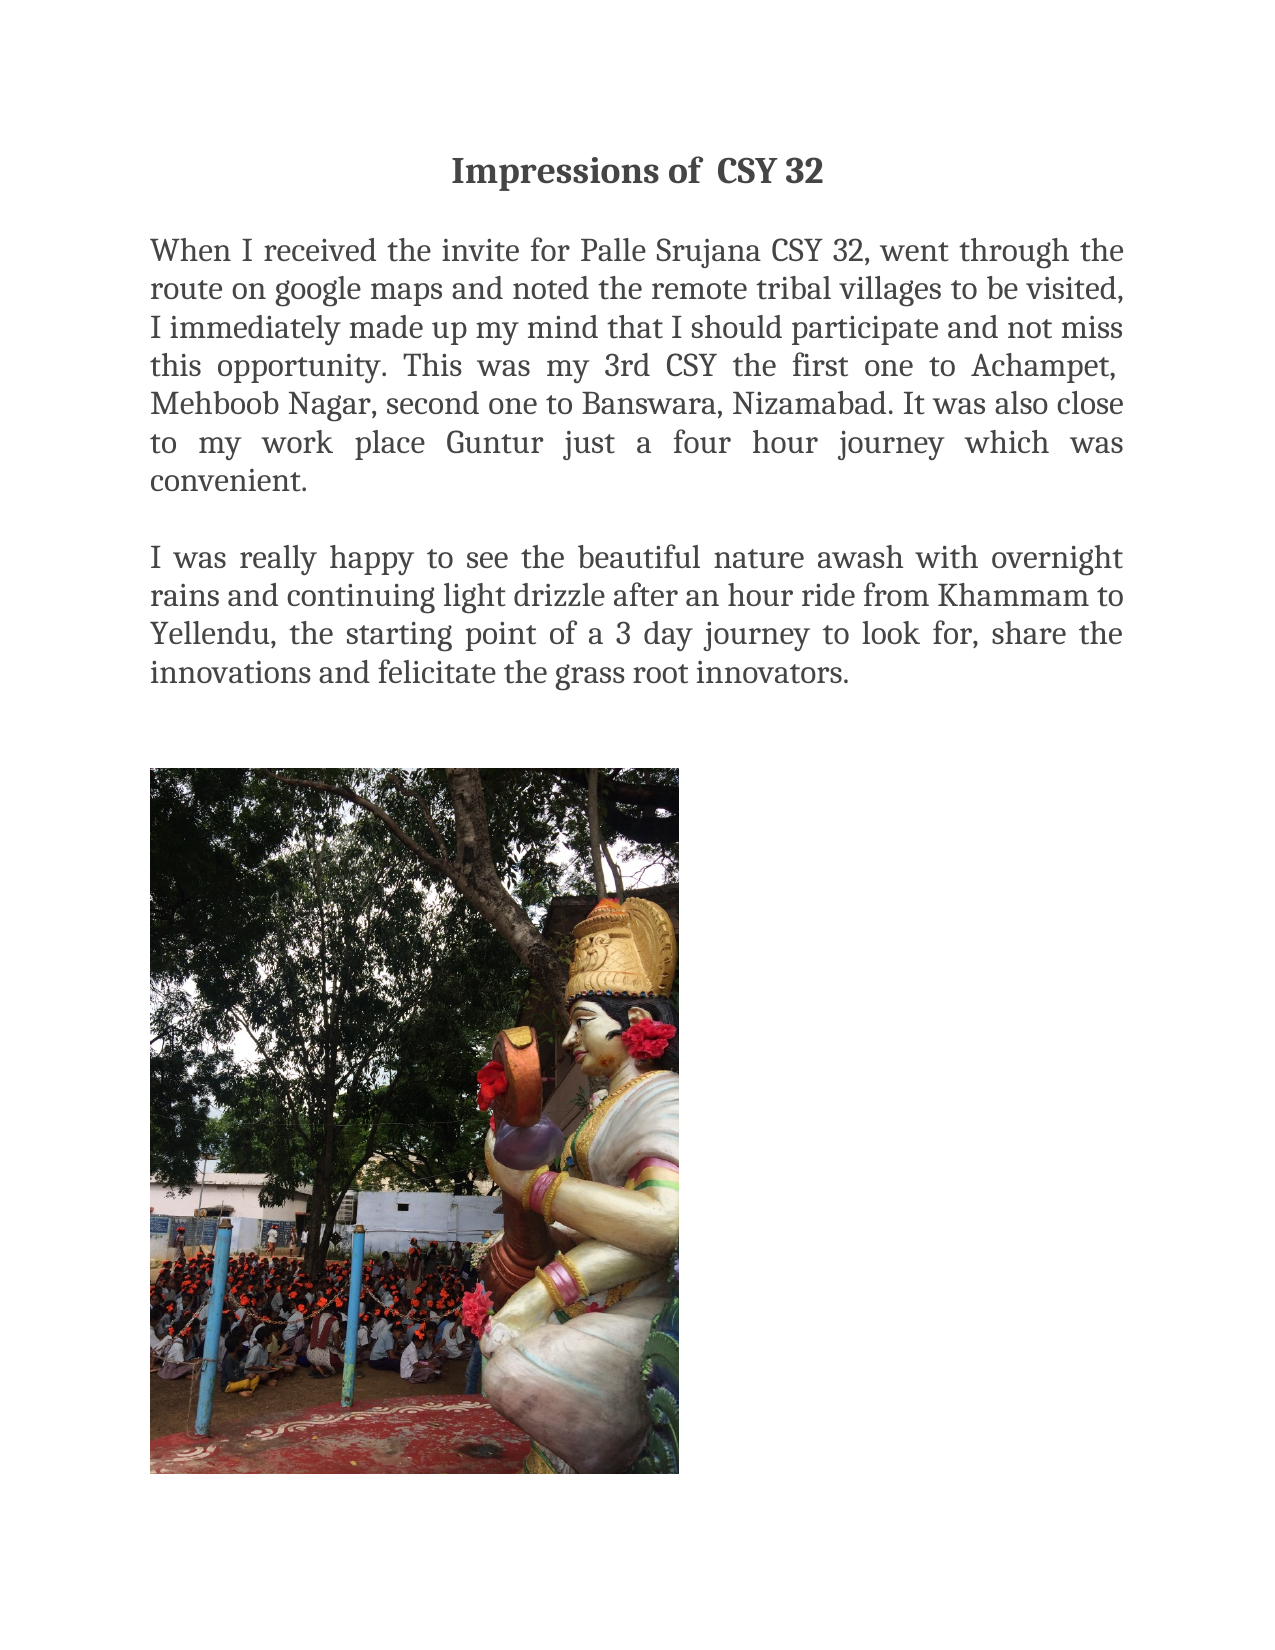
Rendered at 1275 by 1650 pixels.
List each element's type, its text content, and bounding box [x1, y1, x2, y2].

text Impressions of CSY 32 [150, 150, 1125, 193]
text When I received the invite for Palle Srujana CSY 32, went through the route on google maps and noted the remote tribal villages to be visited, I immediately made up my mind that I should participate and not miss this opportunity. This was my 3rd CSY the first one to Achampet, Mehboob Nagar, second one to Banswara, Nizamabad. It was also close to my work place Guntur just a four hour journey which was convenient. [150, 231, 1125, 500]
text I was really happy to see the beautiful nature awash with overnight rains and continuing light drizzle after an hour ride from Khammam to Yellendu, the starting point of a 3 day journey to look for, share the innovations and felicitate the grass root innovators. [150, 538, 1125, 691]
picture [150, 768, 679, 1474]
